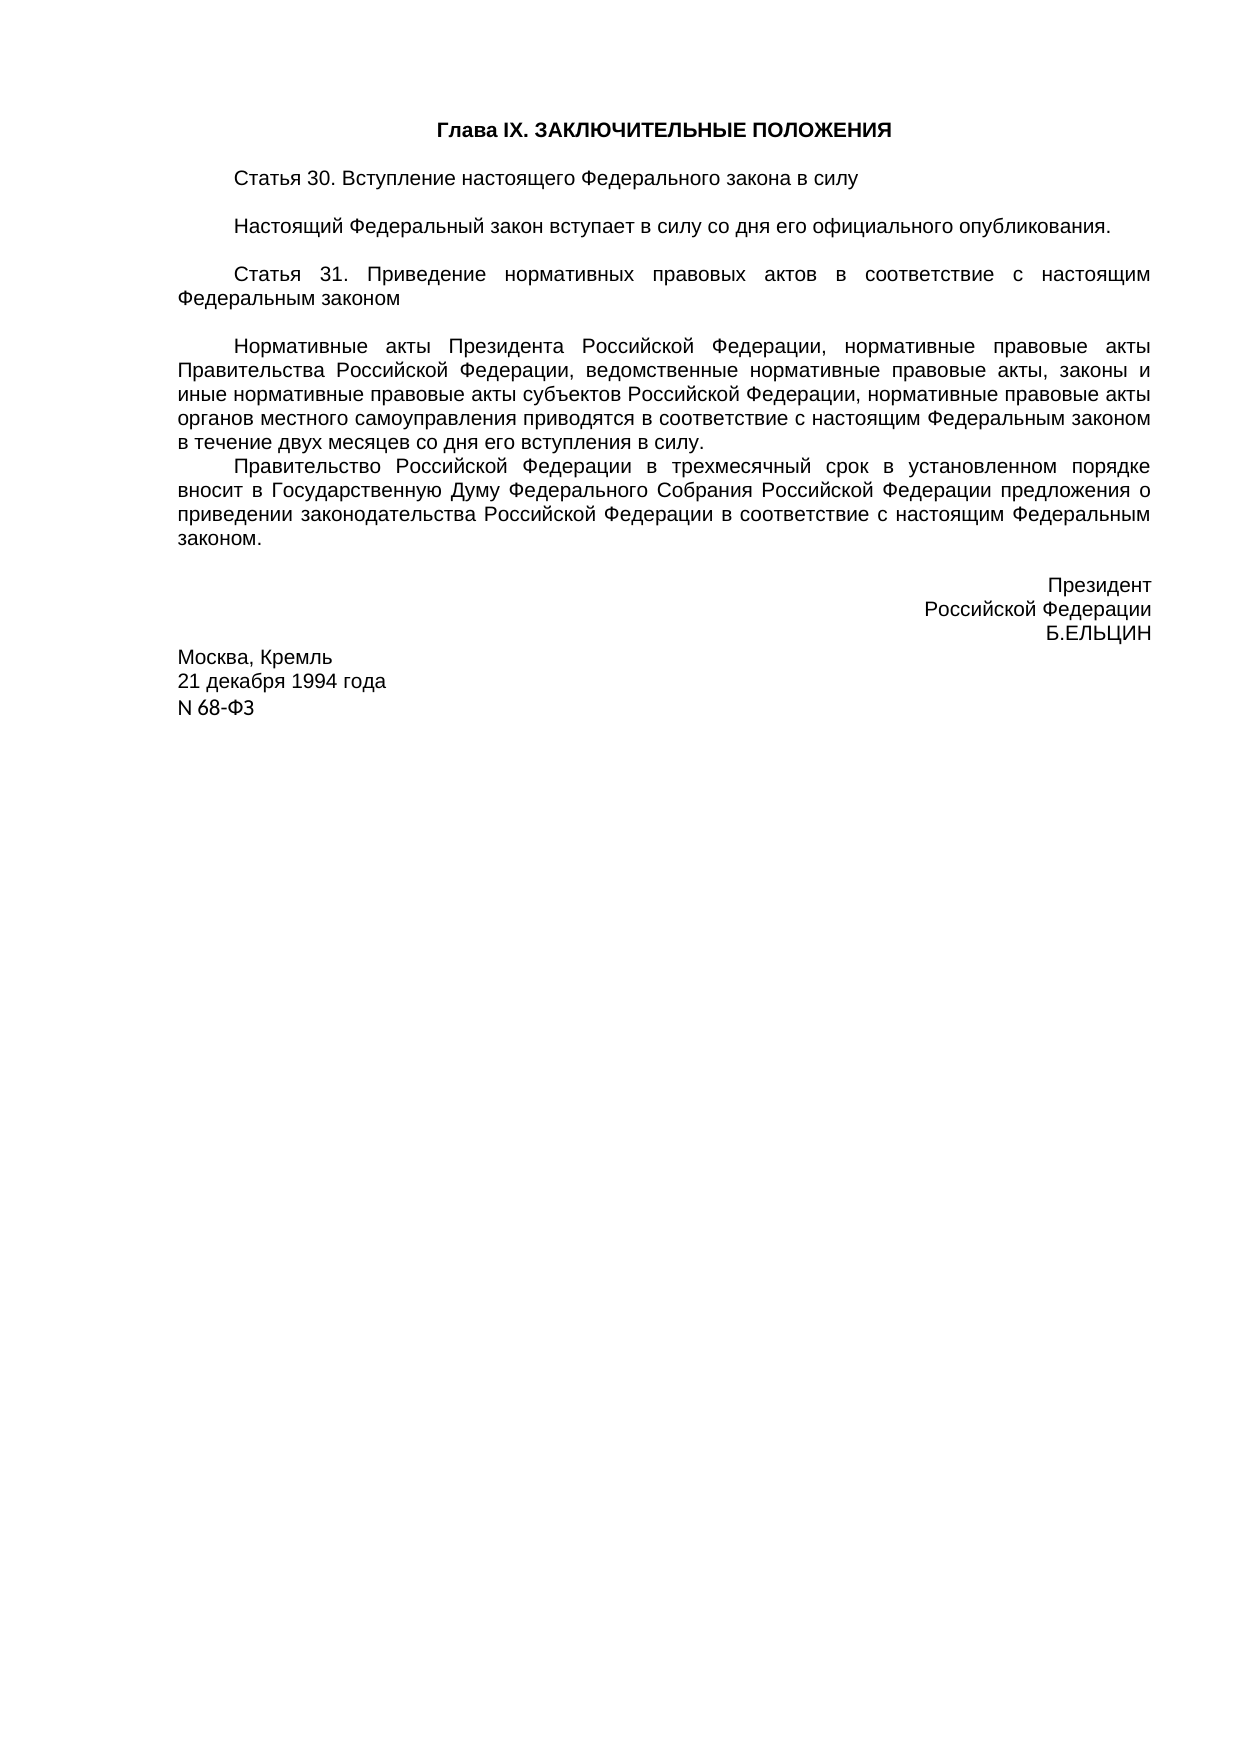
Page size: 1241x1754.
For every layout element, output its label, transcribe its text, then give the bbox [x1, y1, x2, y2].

text Правительство Российской Федерации в трехмесячный срок в установленном порядке вносит в Государственную Думу Федерального Собрания Российской Федерации предложения о приведении законодательства Российской Федерации в соответствие с настоящим Федеральным законом. [177, 453, 1152, 549]
text 21 декабря 1994 года [177, 669, 1152, 693]
text Российской Федерации [177, 597, 1152, 621]
text Москва, Кремль [177, 645, 1152, 669]
text N 68-ФЗ [177, 693, 1152, 721]
text Б.ЕЛЬЦИН [177, 621, 1152, 645]
text Нормативные акты Президента Российской Федерации, нормативные правовые акты Правительства Российской Федерации, ведомственные нормативные правовые акты, законы и иные нормативные правовые акты субъектов Российской Федерации, нормативные правовые акты органов местного самоуправления приводятся в соответствие с настоящим Федеральным законом в течение двух месяцев со дня его вступления в силу. [177, 334, 1152, 453]
text Статья 30. Вступление настоящего Федерального закона в силу [177, 166, 1152, 190]
title Глава IX. ЗАКЛЮЧИТЕЛЬНЫЕ ПОЛОЖЕНИЯ [177, 118, 1152, 142]
text Настоящий Федеральный закон вступает в силу со дня его официального опубликования. [177, 214, 1152, 238]
text Президент [177, 573, 1152, 597]
text Статья 31. Приведение нормативных правовых актов в соответствие с настоящим Федеральным законом [177, 262, 1152, 310]
